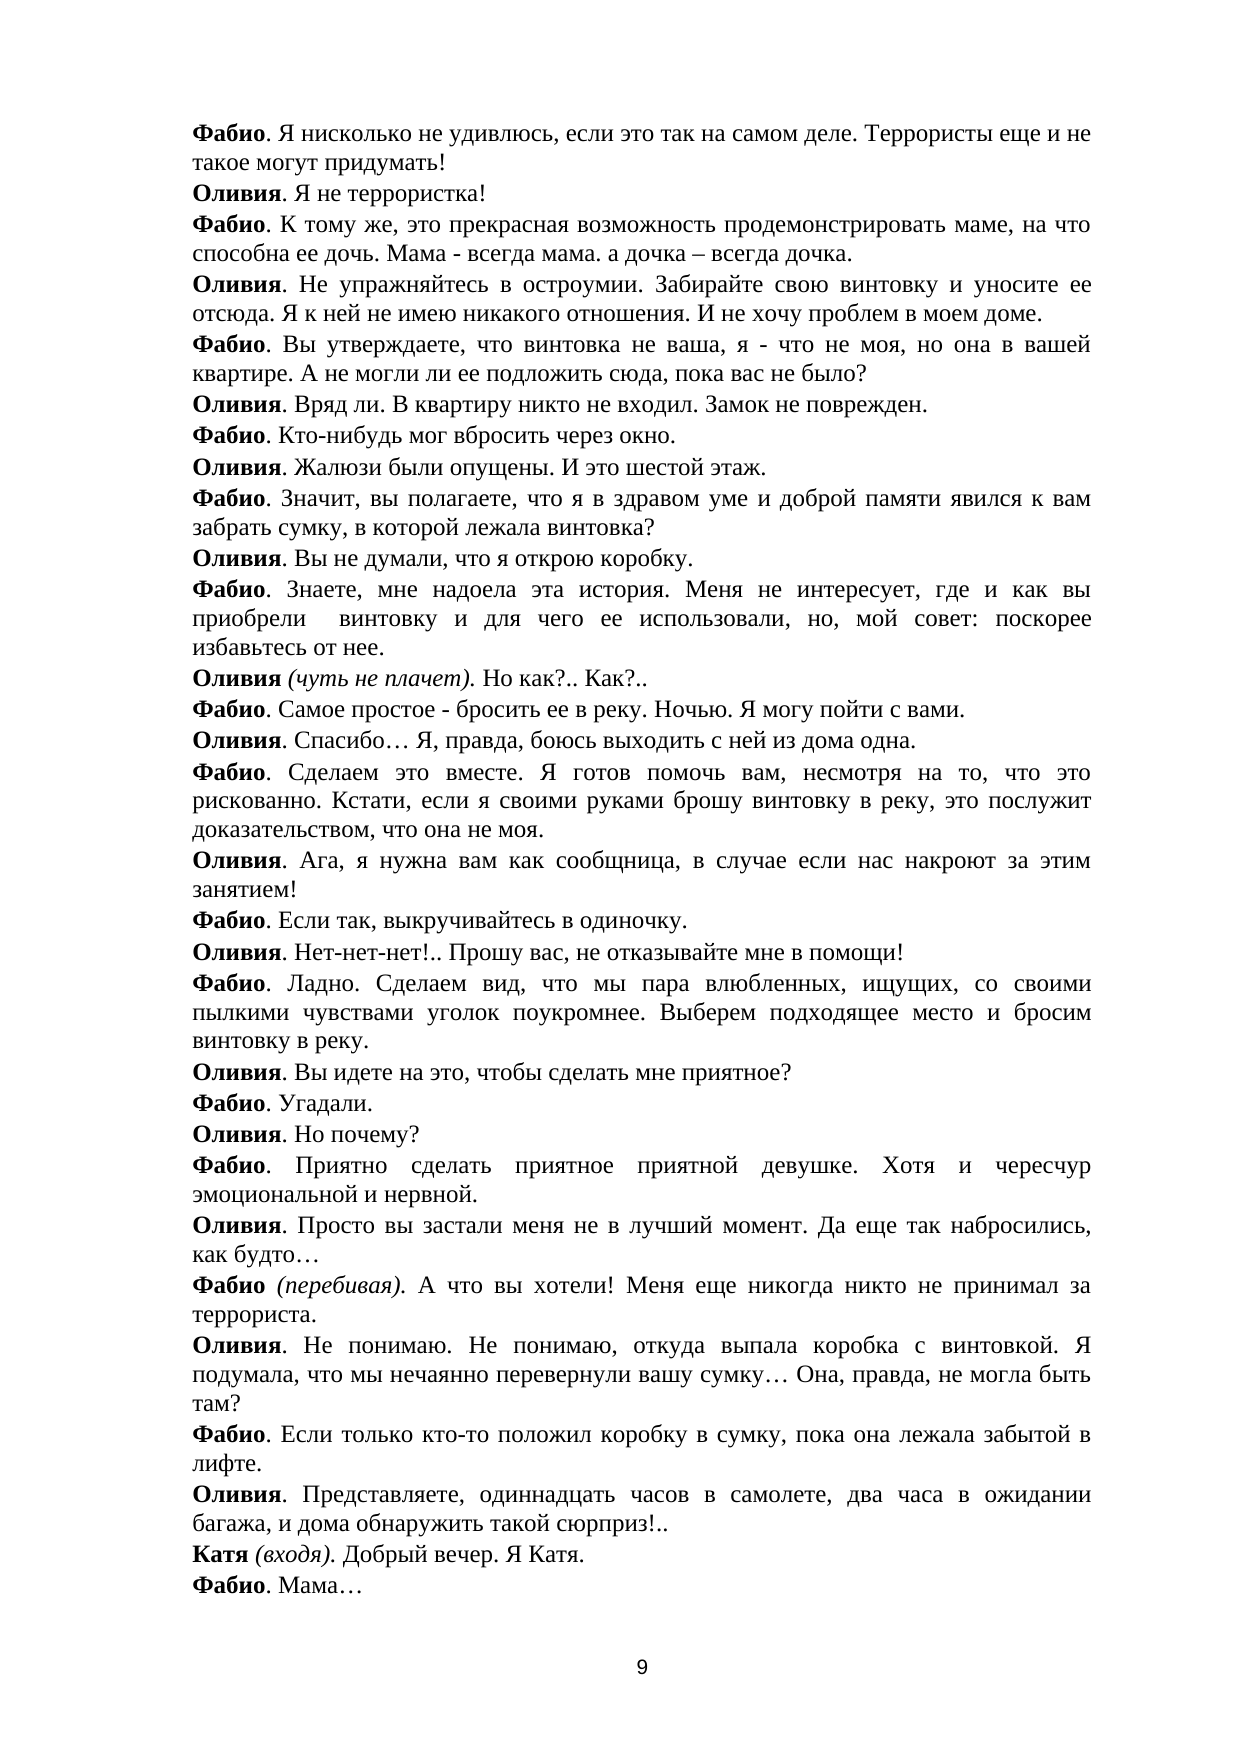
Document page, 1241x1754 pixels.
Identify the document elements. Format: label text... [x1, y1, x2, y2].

text Оливия. Не понимаю. Не понимаю, откуда выпала коробка с винтовкой. Я подумала, что мы нечаянно перевернули вашу сумку… Она, правда, не могла быть там? [192, 1331, 1092, 1417]
text Оливия. Но почему? [192, 1119, 1092, 1148]
text Фабио. Если так, выкручивайтесь в одиночку. [192, 906, 1092, 934]
text Фабио. Ладно. Сделаем вид, что мы пара влюбленных, ищущих, со своими пылкими чувствами уголок поукромнее. Выберем подходящее место и бросим винтовку в реку. [192, 968, 1092, 1054]
text Фабио. Если только кто-то положил коробку в сумку, пока она лежала забытой в лифте. [192, 1419, 1092, 1477]
text Фабио. Приятно сделать приятное приятной девушке. Хотя и чересчур эмоциональной и нервной. [192, 1151, 1092, 1208]
text Фабио. Вы утверждаете, что винтовка не ваша, я - что не моя, но она в вашей квартире. А не могли ли ее подложить сюда, пока вас не было? [192, 329, 1092, 387]
text Оливия. Вы идете на это, чтобы сделать мне приятное? [192, 1057, 1092, 1086]
text Катя (входя). Добрый вечер. Я Катя. [192, 1539, 1092, 1568]
text Оливия. Жалюзи были опущены. И это шестой этаж. [192, 452, 1092, 481]
text Оливия. Не упражняйтесь в остроумии. Забирайте свою винтовку и уносите ее отсюда. Я к ней не имею никакого отношения. И не хочу проблем в моем доме. [192, 269, 1092, 327]
text Оливия. Нет-нет-нет!.. Прошу вас, не отказывайте мне в помощи! [192, 937, 1092, 966]
text Оливия. Ага, я нужна вам как сообщница, в случае если нас накроют за этим занятием! [192, 846, 1092, 903]
text Оливия. Я не террористка! [192, 178, 1092, 207]
text Фабио. К тому же, это прекрасная возможность продемонстрировать маме, на что способна ее дочь. Мама - всегда мама. а дочка – всегда дочка. [192, 209, 1092, 267]
text Фабио. Кто-нибудь мог вбросить через окно. [192, 421, 1092, 449]
text Фабио. Угадали. [192, 1088, 1092, 1117]
text Фабио. Мама… [192, 1571, 1092, 1599]
text Оливия. Спасибо… Я, правда, боюсь выходить с ней из дома одна. [192, 726, 1092, 754]
text Фабио. Знаете, мне надоела эта история. Меня не интересует, где и как вы приобрели винтовку и для чего ее использовали, но, мой совет: поскорее избавьтесь от нее. [192, 574, 1092, 661]
text Фабио. Значит, вы полагаете, что я в здравом уме и доброй памяти явился к вам забрать сумку, в которой лежала винтовка? [192, 483, 1092, 541]
text Оливия. Просто вы застали меня не в лучший момент. Да еще так набросились, как будто… [192, 1211, 1092, 1268]
text Оливия. Вы не думали, что я открою коробку. [192, 543, 1092, 572]
text Фабио. Сделаем это вместе. Я готов помочь вам, несмотря на то, что это рискованно. Кстати, если я своими руками брошу винтовку в реку, это послужит доказательством, что она не моя. [192, 757, 1092, 843]
text Фабио. Самое простое - бросить ее в реку. Ночью. Я могу пойти с вами. [192, 694, 1092, 723]
text Оливия. Представляете, одиннадцать часов в самолете, два часа в ожидании багажа, и дома обнаружить такой сюрприз!.. [192, 1479, 1092, 1537]
text Оливия (чуть не плачет). Но как?.. Как?.. [192, 663, 1092, 692]
text Фабио. Я нисколько не удивлюсь, если это так на самом деле. Террористы еще и не такое могут придумать! [192, 118, 1092, 176]
text Оливия. Вряд ли. В квартиру никто не входил. Замок не поврежден. [192, 389, 1092, 418]
text Фабио (перебивая). А что вы хотели! Меня еще никогда никто не принимал за террориста. [192, 1271, 1092, 1328]
